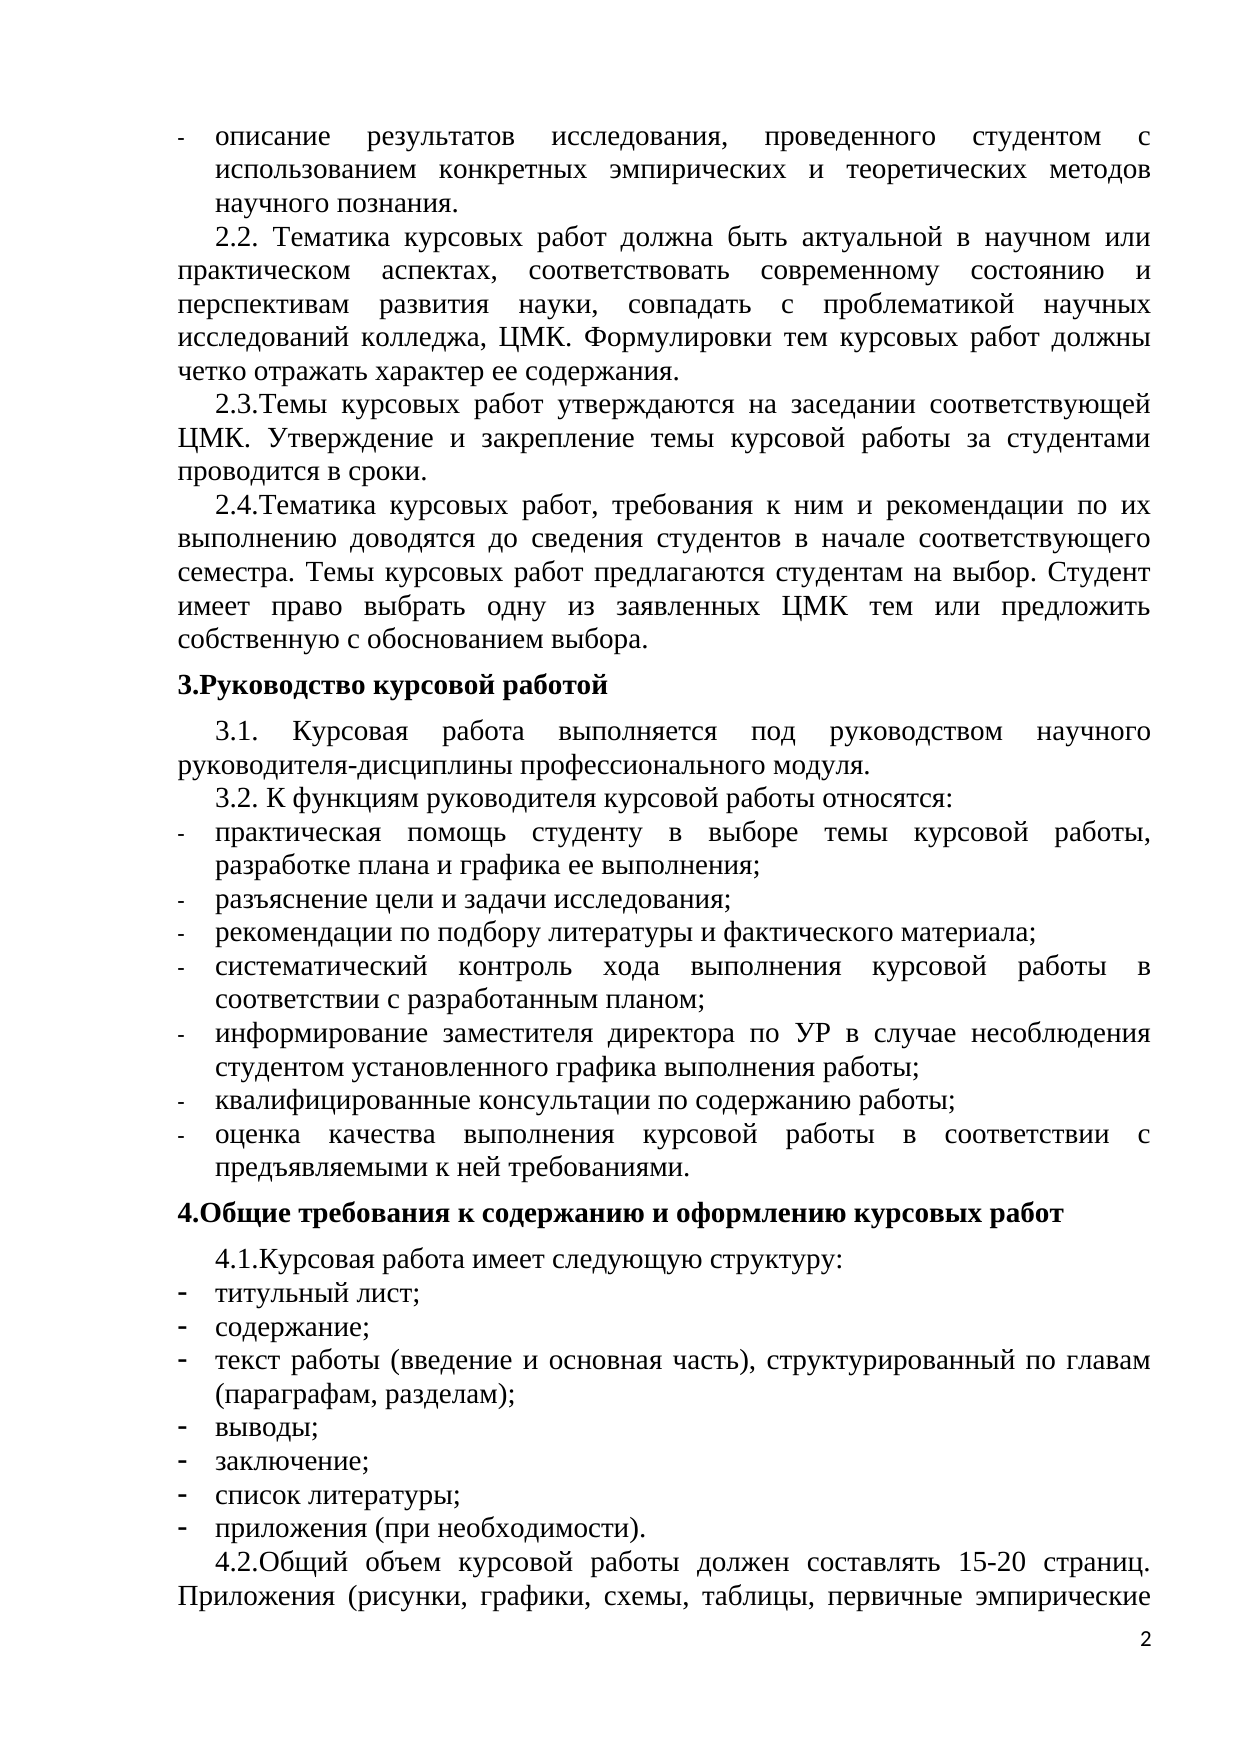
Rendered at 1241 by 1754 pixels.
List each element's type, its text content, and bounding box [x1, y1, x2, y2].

list титульный лист; [177, 1275, 1152, 1309]
text 2.2. Тематика курсовых работ должна быть актуальной в научном или практическом аспектах, соответствовать современному состоянию и перспективам развития науки, совпадать с проблематикой научных исследований колледжа, ЦМК. Формулировки тем курсовых работ должны четко отражать характер ее содержания. [177, 219, 1152, 386]
list квалифицированные консультации по содержанию работы; [177, 1082, 1152, 1116]
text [177, 1544, 1152, 1611]
text 4.Общие требования к содержанию и оформлению курсовых работ [177, 1195, 1152, 1229]
list приложения (при необходимости). [177, 1510, 1152, 1544]
list содержание; [177, 1309, 1152, 1342]
list систематический контроль хода выполнения курсовой работы в соответствии с разработанным планом; [177, 948, 1152, 1015]
text 3.1. Курсовая работа выполняется под руководством научного руководителя-дисциплины профессионального модуля. [177, 713, 1152, 780]
list оценка качества выполнения курсовой работы в соответствии с предъявляемыми к ней требованиями. [177, 1116, 1152, 1183]
text 3.2. К функциям руководителя курсовой работы относятся: [177, 780, 1152, 814]
list заключение; [177, 1443, 1152, 1477]
list информирование заместителя директора по УР в случае несоблюдения студентом установленного графика выполнения работы; [177, 1015, 1152, 1082]
text 2.3.Темы курсовых работ утверждаются на заседании соответствующей ЦМК. Утверждение и закрепление темы курсовой работы за студентами проводится в сроки. [177, 386, 1152, 487]
list практическая помощь студенту в выборе темы курсовой работы, разработке плана и графика ее выполнения; [177, 814, 1152, 881]
text 4.1.Курсовая работа имеет следующую структуру: [177, 1241, 1152, 1275]
text 3.Руководство курсовой работой [177, 667, 1152, 701]
list рекомендации по подбору литературы и фактического материала; [177, 914, 1152, 948]
list описание результатов исследования, проведенного студентом с использованием конкретных эмпирических и теоретических методов научного познания. [177, 118, 1152, 219]
text 2.4.Тематика курсовых работ, требования к ним и рекомендации по их выполнению доводятся до сведения студентов в начале соответствующего семестра. Темы курсовых работ предлагаются студентам на выбор. Студент имеет право выбрать одну из заявленных ЦМК тем или предложить собственную с обоснованием выбора. [177, 487, 1152, 655]
list список литературы; [177, 1477, 1152, 1510]
list текст работы (введение и основная часть), структурированный по главам (параграфам, разделам); [177, 1342, 1152, 1409]
list разъяснение цели и задачи исследования; [177, 881, 1152, 914]
list выводы; [177, 1409, 1152, 1443]
